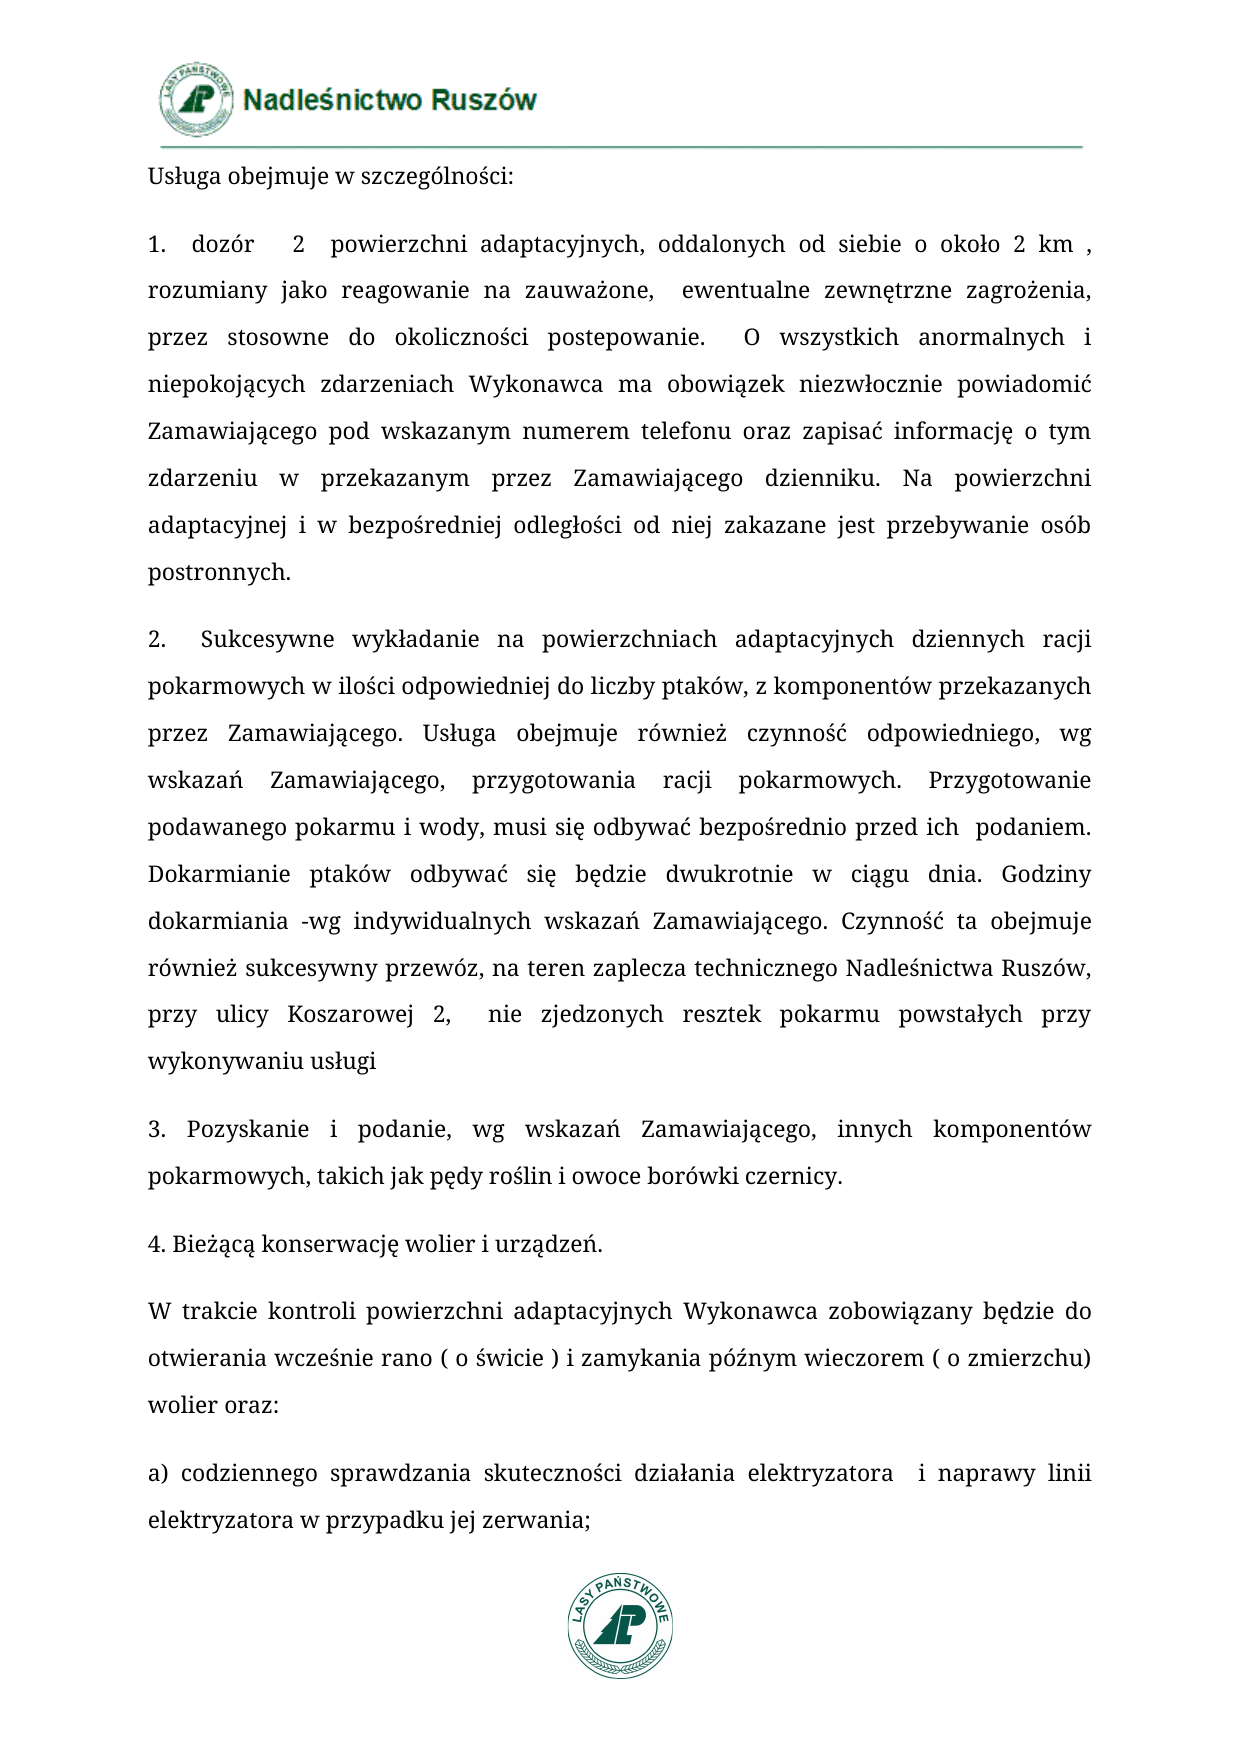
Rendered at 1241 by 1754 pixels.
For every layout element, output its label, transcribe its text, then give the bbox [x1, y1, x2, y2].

text 3. Pozyskanie i podanie, wg wskazań Zamawiającego, innych komponentów pokarmowych, takich jak pędy roślin i owoce borówki czernicy. [148, 1113, 1093, 1191]
text a) codziennego sprawdzania skuteczności działania elektryzatora i naprawy linii elektryzatora w przypadku jej zerwania; [148, 1457, 1093, 1535]
picture [147, 47, 1093, 160]
picture [567, 1573, 673, 1679]
text 1. dozór 2 powierzchni adaptacyjnych, oddalonych od siebie o około 2 km , rozumiany jako reagowanie na zauważone, ewentualne zewnętrzne zagrożenia, przez stosowne do okoliczności postepowanie. O wszystkich anormalnych i niepokojących zdarzeniach Wykonawca ma obowiązek niezwłocznie powiadomić Zamawiającego pod wskazanym numerem telefonu oraz zapisać informację o tym zdarzeniu w przekazanym przez Zamawiającego dzienniku. Na powierzchni adaptacyjnej i w bezpośredniej odległości od niej zakazane jest przebywanie osób postronnych. [148, 227, 1093, 587]
text 2. Sukcesywne wykładanie na powierzchniach adaptacyjnych dziennych racji pokarmowych w ilości odpowiedniej do liczby ptaków, z komponentów przekazanych przez Zamawiającego. Usługa obejmuje również czynność odpowiedniego, wg wskazań Zamawiającego, przygotowania racji pokarmowych. Przygotowanie podawanego pokarmu i wody, musi się odbywać bezpośrednio przed ich podaniem. Dokarmianie ptaków odbywać się będzie dwukrotnie w ciągu dnia. Godziny dokarmiania -wg indywidualnych wskazań Zamawiającego. Czynność ta obejmuje również sukcesywny przewóz, na teren zaplecza technicznego Nadleśnictwa Ruszów, przy ulicy Koszarowej 2, nie zjedzonych resztek pokarmu powstałych przy wykonywaniu usługi [148, 623, 1093, 1076]
text 4. Bieżącą konserwację wolier i urządzeń. [148, 1227, 1093, 1259]
text W trakcie kontroli powierzchni adaptacyjnych Wykonawca zobowiązany będzie do otwierania wcześnie rano ( o świcie ) i zamykania późnym wieczorem ( o zmierzchu) wolier oraz: [148, 1295, 1093, 1420]
text Usługa obejmuje w szczególności: [148, 160, 1093, 191]
